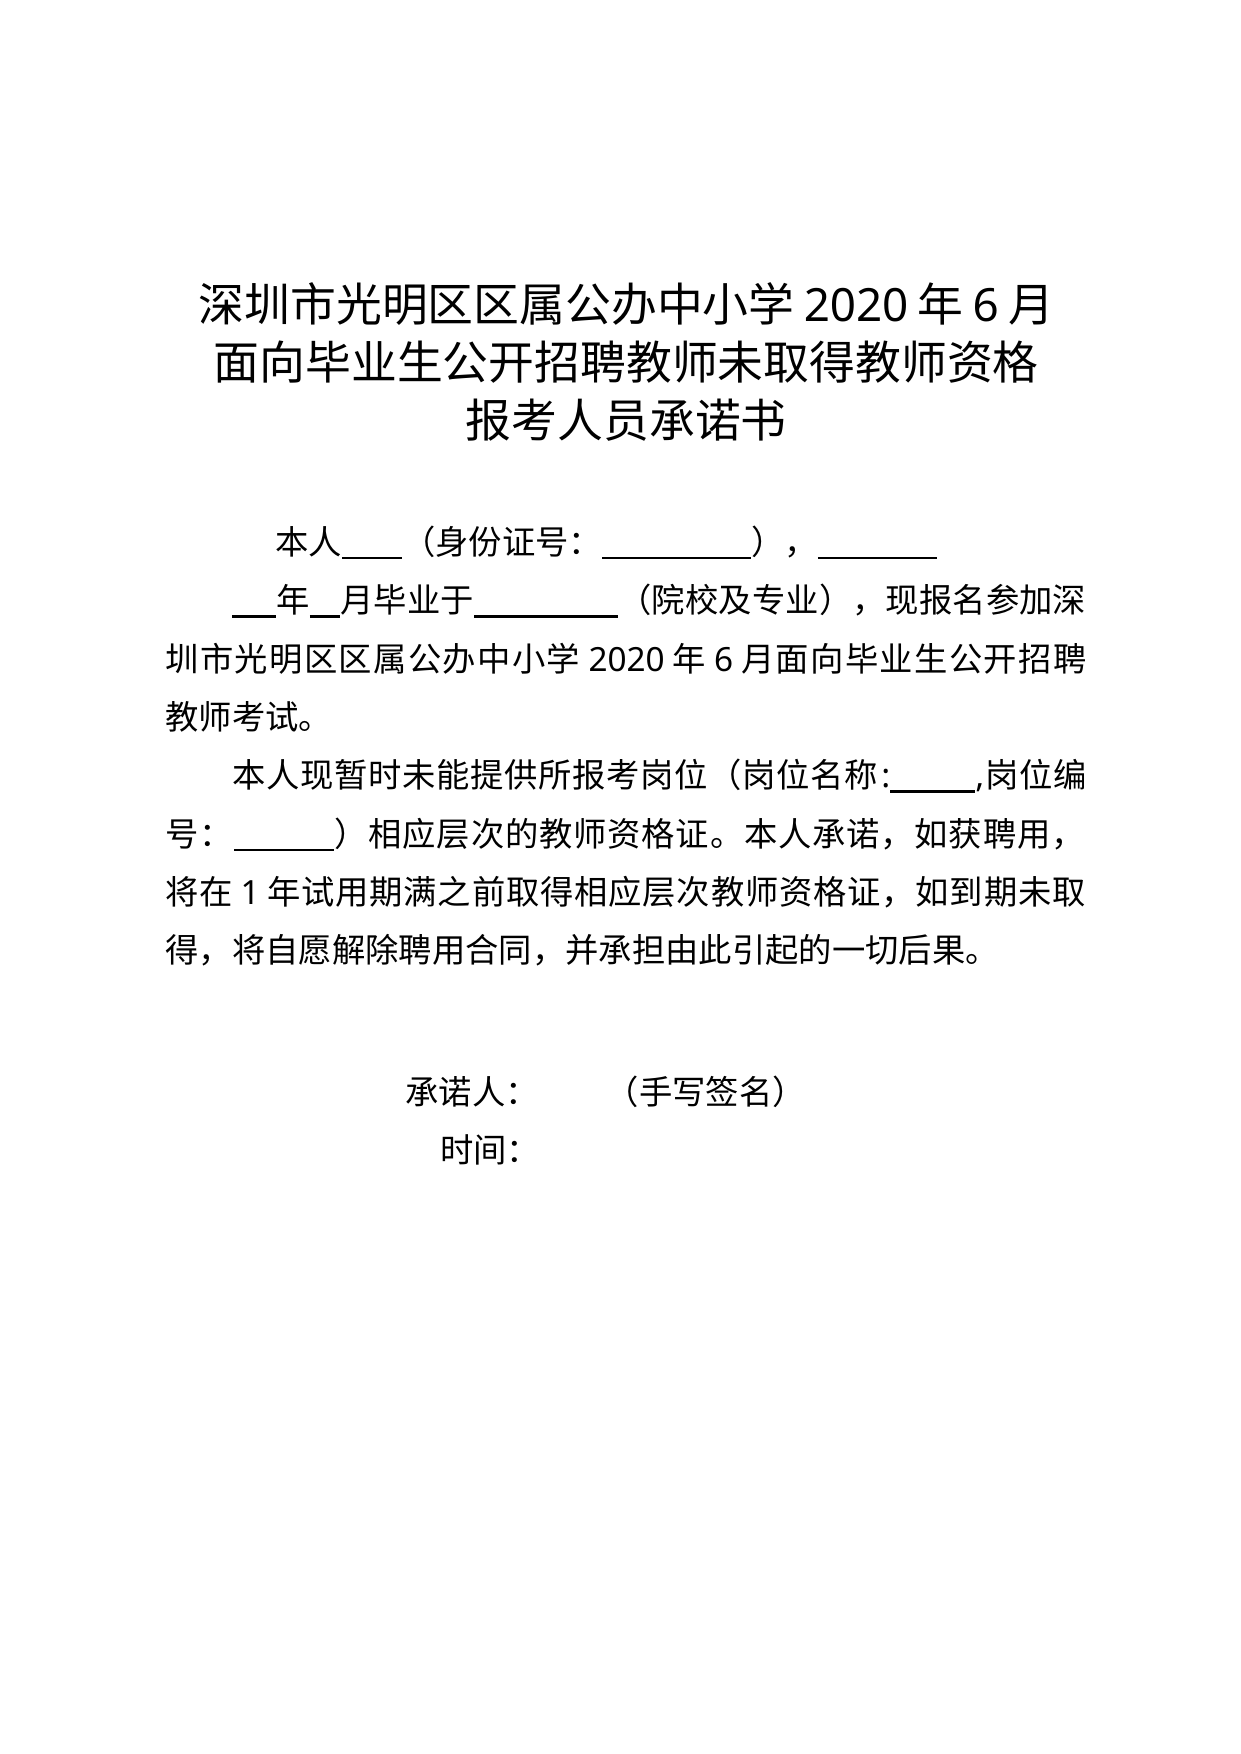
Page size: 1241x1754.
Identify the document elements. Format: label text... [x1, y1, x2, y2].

text 年 月毕业于 （院校及专业），现报名参加深圳市光明区区属公办中小学2020年6月面向毕业生公开招聘教师考试。 [165, 566, 1087, 741]
text 时间： [165, 1116, 1087, 1174]
text 本人现暂时未能提供所报考岗位（岗位名称: ,岗位编号： ）相应层次的教师资格证。本人承诺，如获聘用，将在1年试用期满之前取得相应层次教师资格证，如到期未取得，将自愿解除聘用合同，并承担由此引起的一切后果。 [165, 741, 1087, 974]
text 面向毕业生公开招聘教师未取得教师资格 [165, 333, 1087, 391]
text 承诺人： （手写签名） [165, 1058, 1087, 1116]
text 本人 （身份证号： ）， [165, 508, 1087, 566]
text 报考人员承诺书 [165, 391, 1087, 449]
text 深圳市光明区区属公办中小学2020年6月 [165, 274, 1087, 333]
